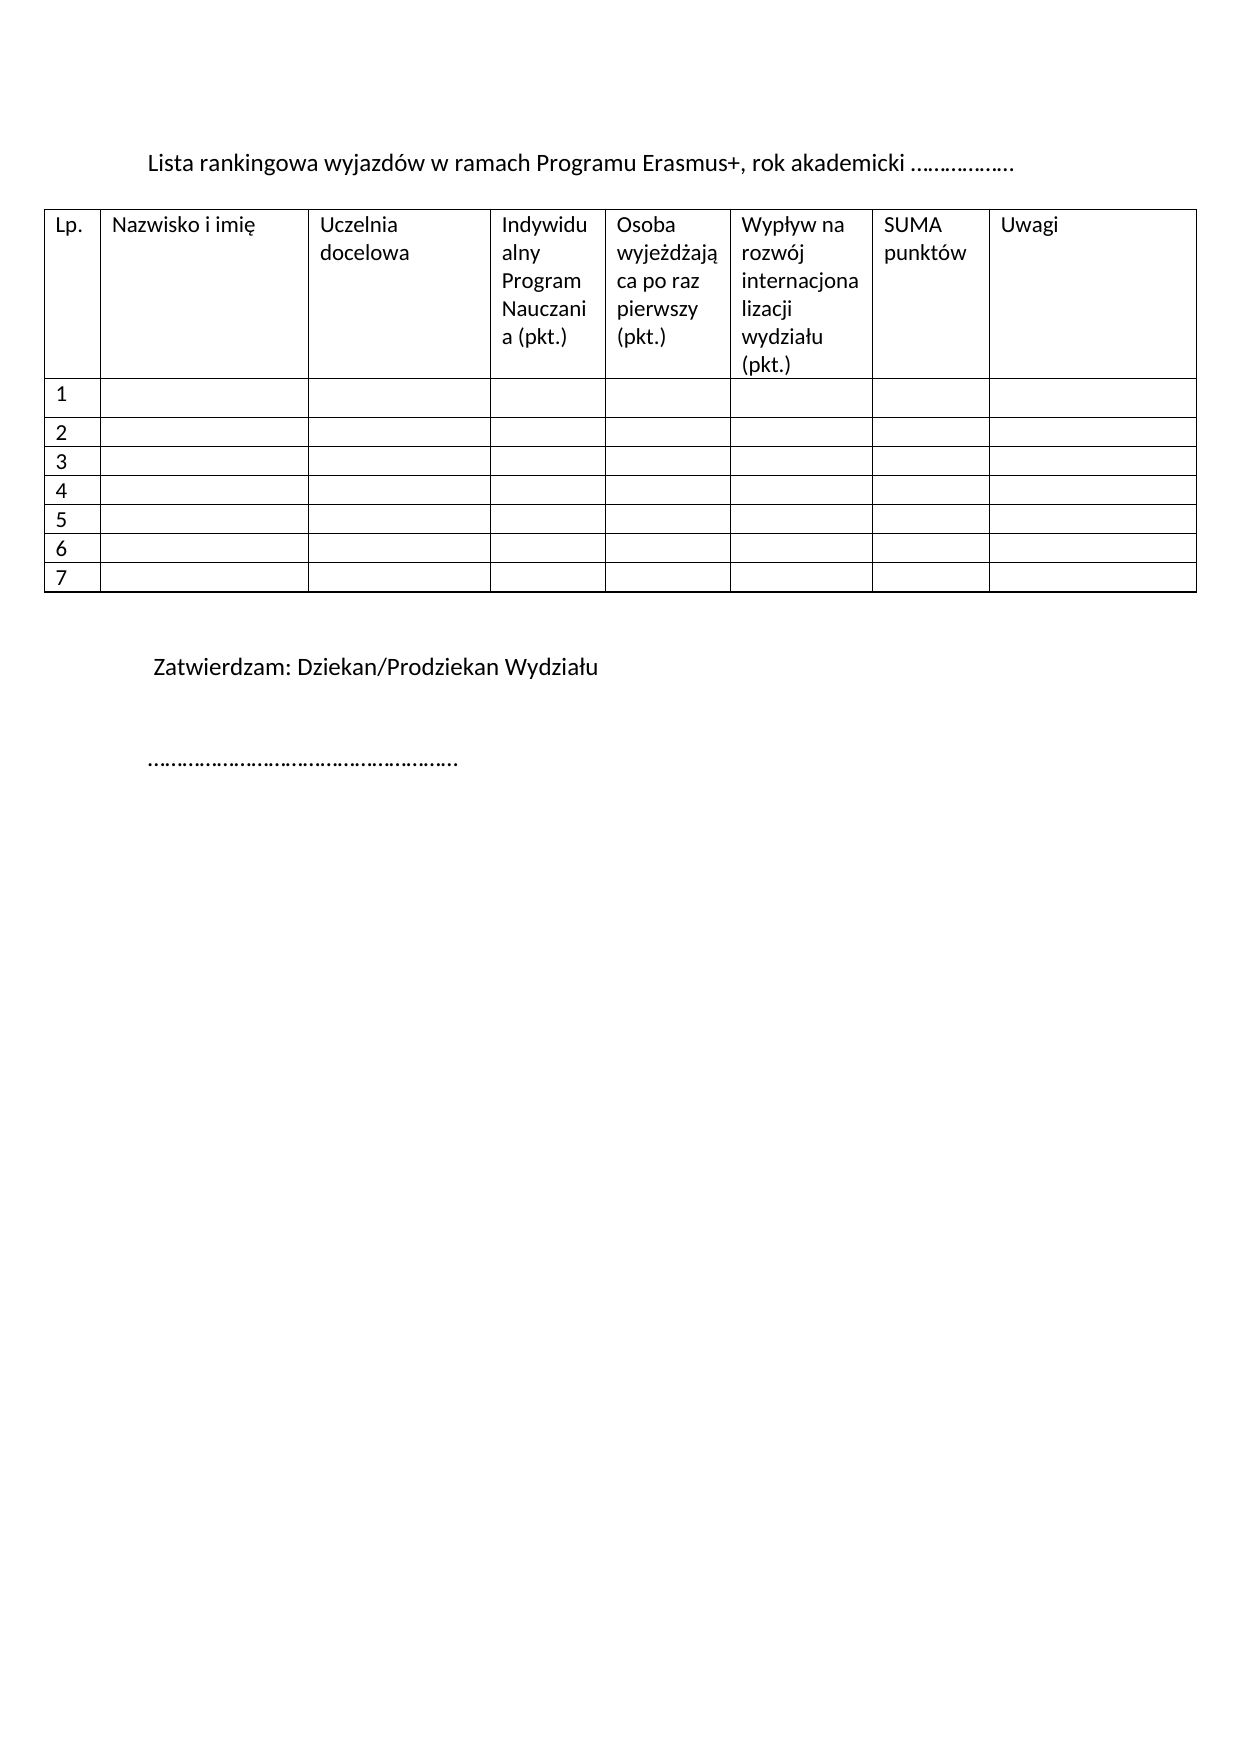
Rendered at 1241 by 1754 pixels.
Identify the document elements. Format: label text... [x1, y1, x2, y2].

table_cell [309, 534, 490, 562]
table_cell 1 [45, 379, 100, 417]
table_cell [309, 563, 490, 591]
table_cell [606, 418, 730, 446]
table_cell 6 [45, 534, 100, 562]
table_cell [606, 505, 730, 533]
table_cell [606, 447, 730, 475]
table_cell [990, 379, 1196, 417]
table_cell [101, 534, 308, 562]
table_header Lp. [45, 210, 100, 378]
table_cell [606, 563, 730, 591]
table_header Wypływ na rozwój internacjonalizacji wydziału (pkt.) [731, 210, 872, 378]
table_cell [873, 476, 989, 504]
table_cell [491, 534, 605, 562]
table_cell [101, 447, 308, 475]
table_cell [309, 447, 490, 475]
table_header Uczelnia docelowa [309, 210, 490, 378]
table_cell [990, 447, 1196, 475]
table_cell [873, 505, 989, 533]
table_cell [873, 379, 989, 417]
table_cell [873, 447, 989, 475]
table_cell 4 [45, 476, 100, 504]
table_cell [491, 476, 605, 504]
text ……………………………………………… [148, 742, 1093, 773]
table_cell [101, 505, 308, 533]
table_cell [491, 563, 605, 591]
table_cell [873, 418, 989, 446]
table_cell [491, 379, 605, 417]
table_cell [606, 379, 730, 417]
table_cell [731, 379, 872, 417]
table_header SUMA punktów [873, 210, 989, 378]
table_cell [990, 505, 1196, 533]
table_cell 5 [45, 505, 100, 533]
text Zatwierdzam: Dziekan/Prodziekan Wydziału [148, 651, 1093, 681]
table_cell 2 [45, 418, 100, 446]
table_header Indywidualny Program Nauczania (pkt.) [491, 210, 605, 378]
table_header Nazwisko i imię [101, 210, 308, 378]
table_cell [731, 418, 872, 446]
table_cell [491, 418, 605, 446]
table_cell [873, 563, 989, 591]
table_cell [731, 476, 872, 504]
table_cell [309, 418, 490, 446]
table_cell [990, 563, 1196, 591]
table_header Osoba wyjeżdżająca po raz pierwszy (pkt.) [606, 210, 730, 378]
table_cell [990, 418, 1196, 446]
table_header Uwagi [990, 210, 1196, 378]
table_cell [309, 505, 490, 533]
table_cell [731, 563, 872, 591]
table_cell [731, 505, 872, 533]
table_cell [491, 505, 605, 533]
table_cell [606, 476, 730, 504]
table_cell [491, 447, 605, 475]
table_cell [309, 379, 490, 417]
table_cell [873, 534, 989, 562]
table_cell 3 [45, 447, 100, 475]
table_cell 7 [45, 563, 100, 591]
table_cell [990, 534, 1196, 562]
table_cell [101, 563, 308, 591]
table_cell [731, 447, 872, 475]
table_cell [606, 534, 730, 562]
table_cell [101, 418, 308, 446]
table_cell [309, 476, 490, 504]
text Lista rankingowa wyjazdów w ramach Programu Erasmus+, rok akademicki ……………… [148, 148, 1093, 178]
table_cell [731, 534, 872, 562]
table_cell [101, 379, 308, 417]
table_cell [990, 476, 1196, 504]
table_cell [101, 476, 308, 504]
